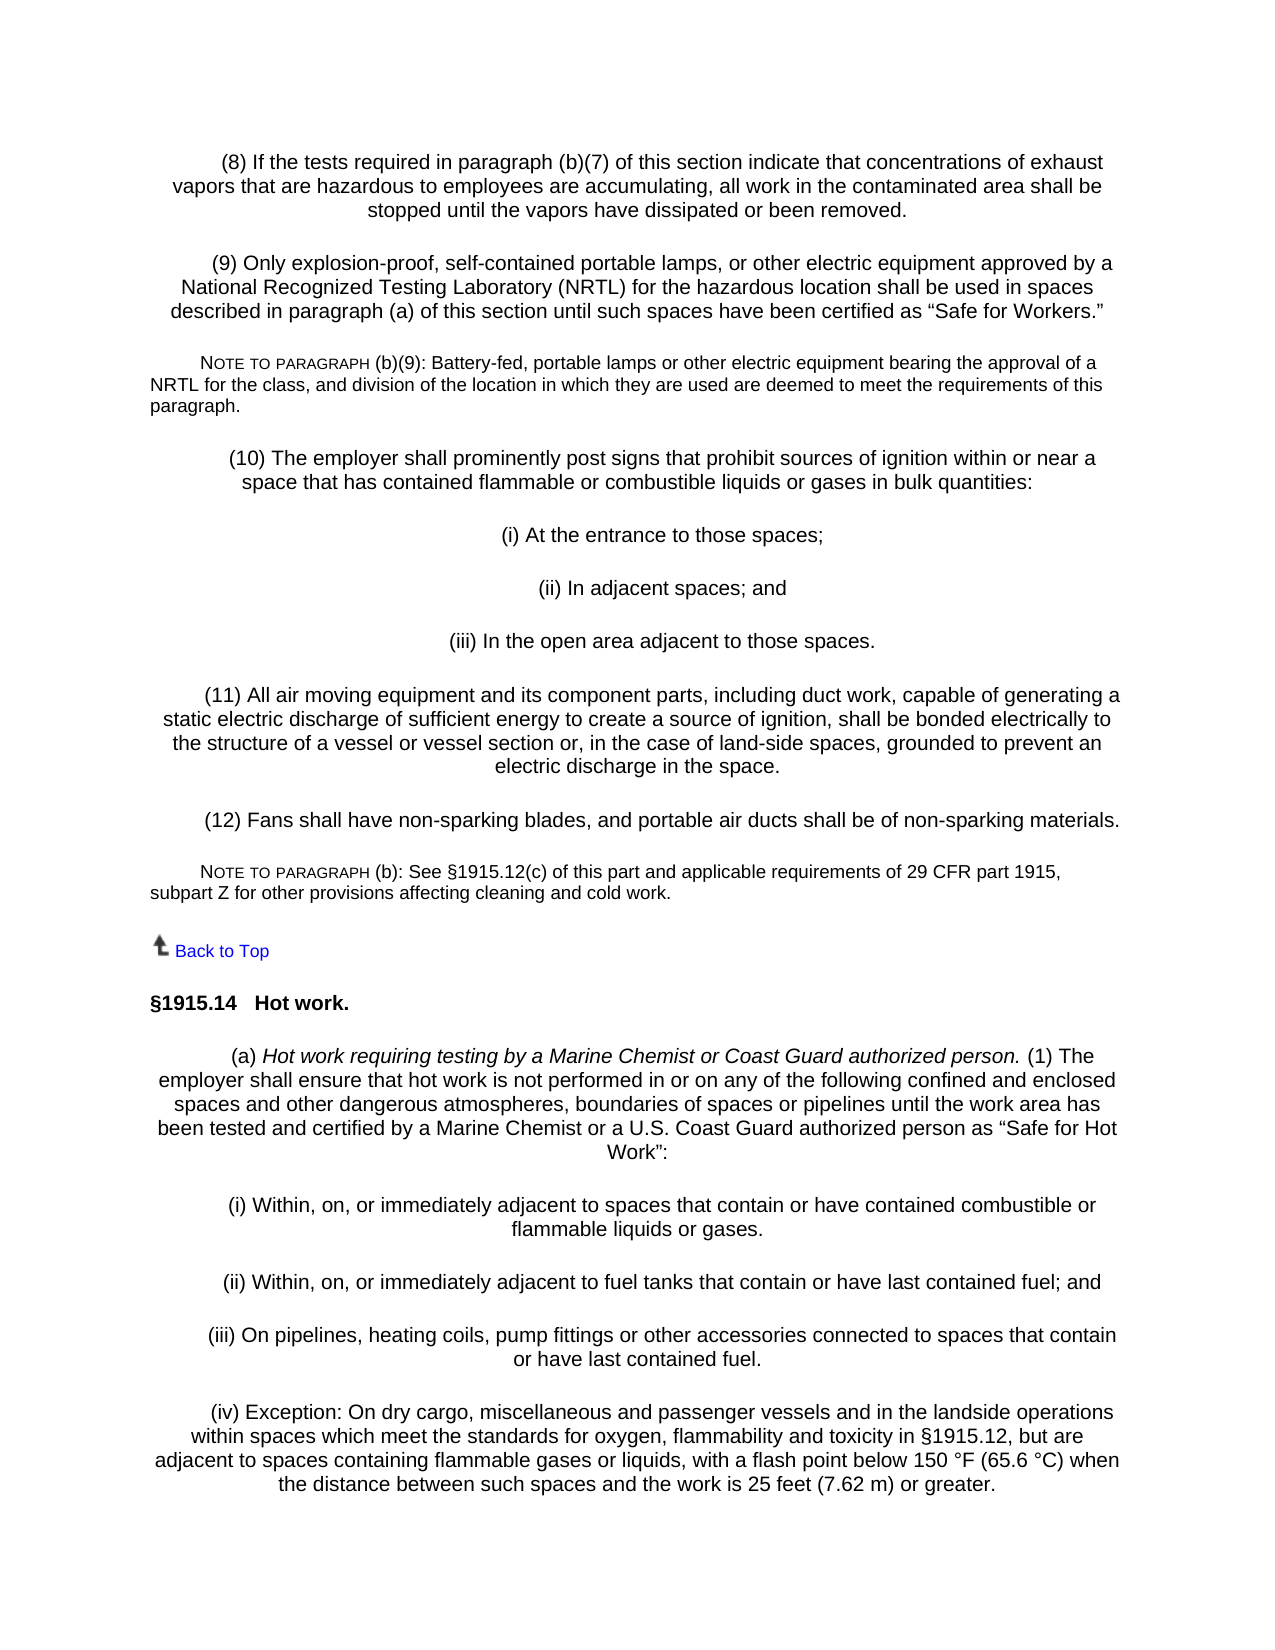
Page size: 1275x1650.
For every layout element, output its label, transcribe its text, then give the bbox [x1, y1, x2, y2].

text (a) Hot work requiring testing by a Marine Chemist or Coast Guard authorized person. (1) The employer shall ensure that hot work is not performed in or on any of the following confined and enclosed spaces and other dangerous atmospheres, boundaries of spaces or pipelines until the work area has been tested and certified by a Marine Chemist or a U.S. Coast Guard authorized person as “Safe for Hot Work”: [150, 1044, 1125, 1164]
text (iii) On pipelines, heating coils, pump fittings or other accessories connected to spaces that contain or have last contained fuel. [150, 1323, 1125, 1371]
text Back to Top [150, 933, 1125, 962]
picture [150, 932, 175, 958]
text (iv) Exception: On dry cargo, miscellaneous and passenger vessels and in the landside operations within spaces which meet the standards for oxygen, flammability and toxicity in §1915.12, but are adjacent to spaces containing flammable gases or liquids, with a flash point below 150 °F (65.6 °C) when the distance between such spaces and the work is 25 feet (7.62 m) or greater. [150, 1400, 1125, 1496]
text (8) If the tests required in paragraph (b)(7) of this section indicate that concentrations of exhaust vapors that are hazardous to employees are accumulating, all work in the contaminated area shall be stopped until the vapors have dissipated or been removed. [150, 150, 1125, 222]
text (i) At the entrance to those spaces; [150, 523, 1125, 547]
text (10) The employer shall prominently post signs that prohibit sources of ignition within or near a space that has contained flammable or combustible liquids or gases in bulk quantities: [150, 446, 1125, 494]
text (ii) In adjacent spaces; and [150, 576, 1125, 600]
text §1915.14 Hot work. [150, 991, 1125, 1015]
text (12) Fans shall have non-sparking blades, and portable air ducts shall be of non-sparking materials. [150, 807, 1125, 831]
text (11) All air moving equipment and its component parts, including duct work, capable of generating a static electric discharge of sufficient energy to create a source of ignition, shall be bonded electrically to the structure of a vessel or vessel section or, in the case of land-side spaces, grounded to prevent an electric discharge in the space. [150, 682, 1125, 778]
text Note to paragraph (b): See §1915.12(c) of this part and applicable requirements of 29 CFR part 1915, subpart Z for other provisions affecting cleaning and cold work. [150, 861, 1125, 904]
text (9) Only explosion-proof, self-contained portable lamps, or other electric equipment approved by a National Recognized Testing Laboratory (NRTL) for the hazardous location shall be used in spaces described in paragraph (a) of this section until such spaces have been certified as “Safe for Workers.” [150, 251, 1125, 323]
text Note to paragraph (b)(9): Battery-fed, portable lamps or other electric equipment bearing the approval of a NRTL for the class, and division of the location in which they are used are deemed to meet the requirements of this paragraph. [150, 352, 1125, 417]
text (iii) In the open area adjacent to those spaces. [150, 629, 1125, 653]
text (ii) Within, on, or immediately adjacent to fuel tanks that contain or have last contained fuel; and [150, 1270, 1125, 1294]
text (i) Within, on, or immediately adjacent to spaces that contain or have contained combustible or flammable liquids or gases. [150, 1193, 1125, 1241]
